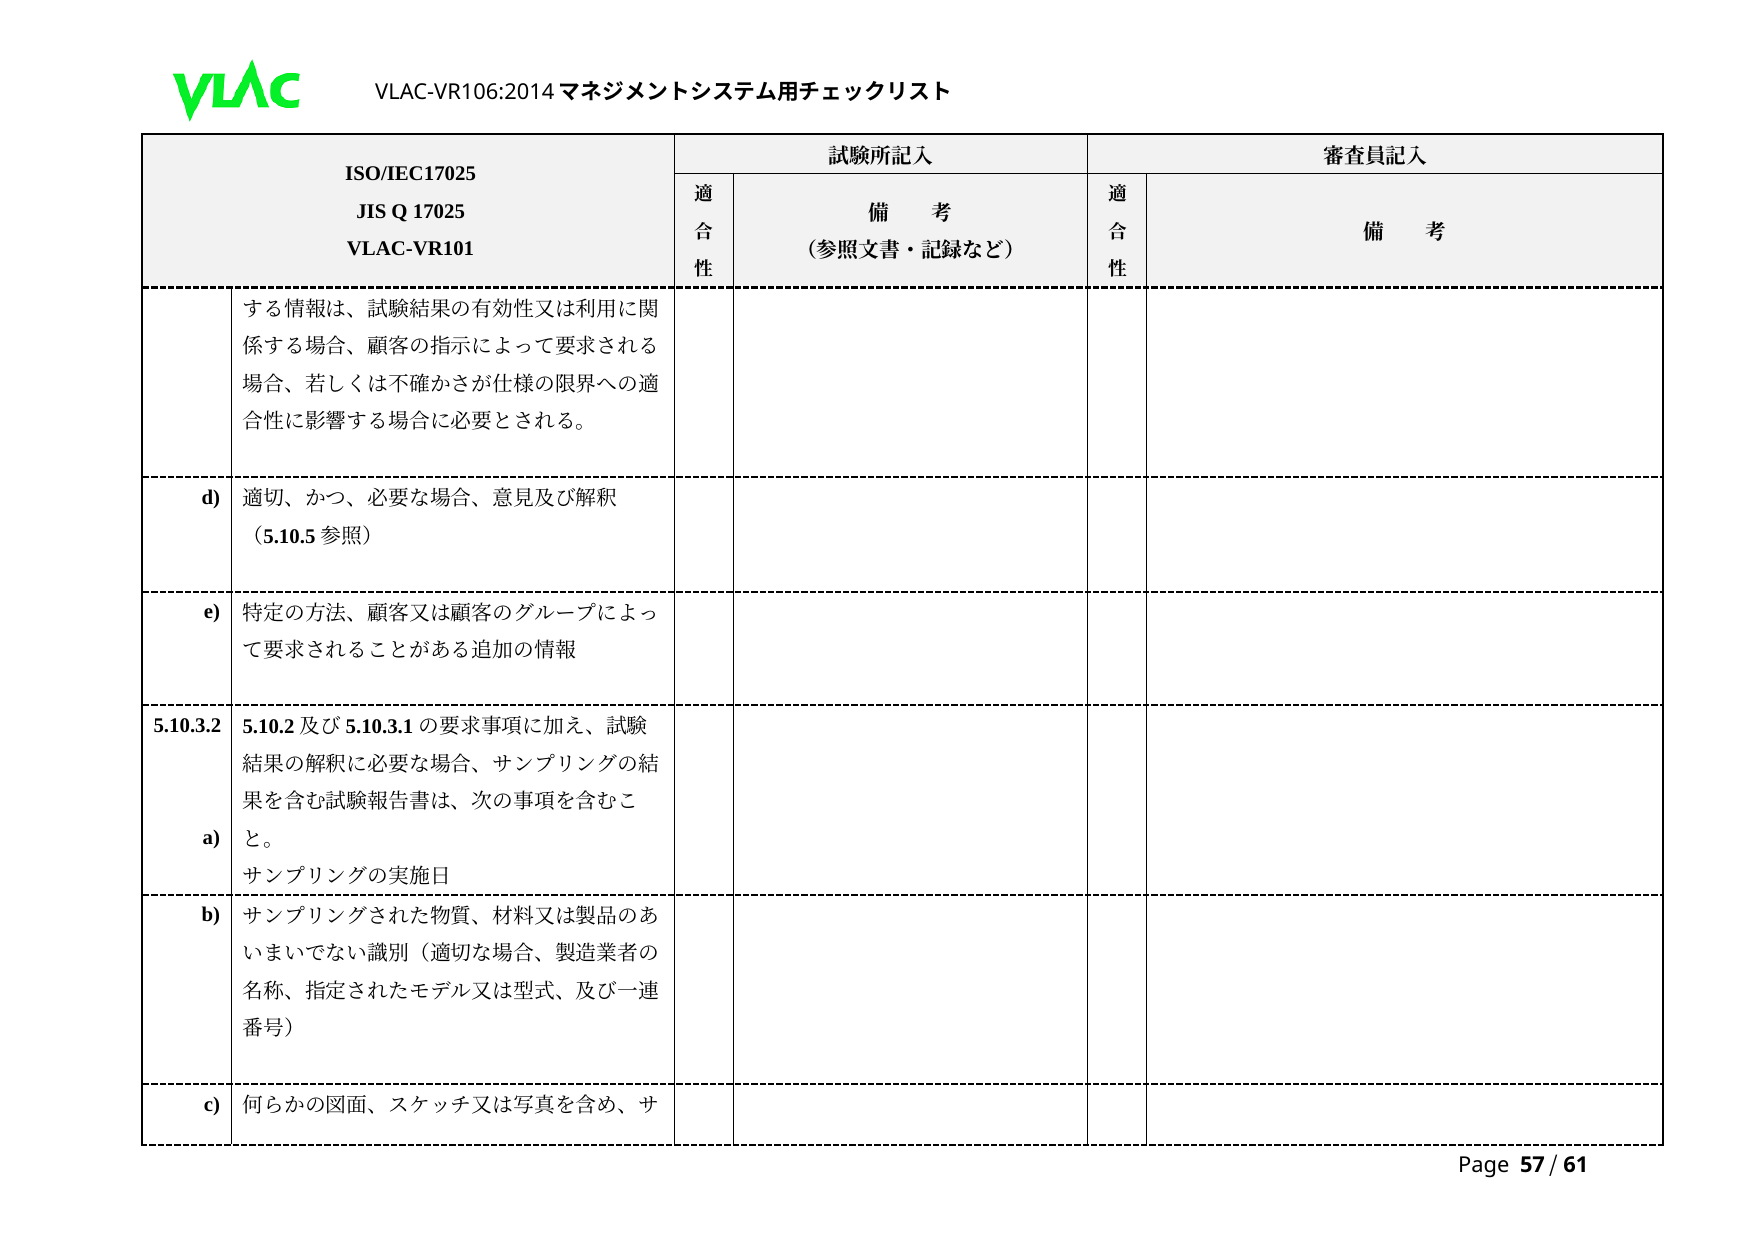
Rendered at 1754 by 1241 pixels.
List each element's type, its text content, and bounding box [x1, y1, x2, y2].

table_cell [734, 894, 1087, 1083]
table_cell [734, 286, 1087, 476]
table_cell d) [143, 476, 231, 591]
table_cell [734, 591, 1087, 704]
table_cell [1147, 591, 1662, 704]
table_cell [675, 476, 733, 591]
table_cell [1147, 286, 1662, 476]
table_header 試験所記入 [675, 135, 1087, 173]
table_cell [734, 1083, 1087, 1144]
table_cell b) [143, 894, 231, 1083]
table_cell 適合性 [675, 174, 733, 286]
table_cell [1147, 704, 1662, 893]
table_cell [1088, 476, 1146, 591]
table_cell 適合性 [1088, 174, 1146, 286]
table_cell 備 考 （参照文書・記録など） [734, 174, 1087, 286]
table_header ISO/IEC17025 JIS Q 17025 VLAC-VR101 [143, 135, 674, 286]
table_cell [1147, 476, 1662, 591]
table_cell [675, 286, 733, 476]
table_cell 適切、かつ、必要な場合、意見及び解釈（5.10.5 参照） [232, 476, 674, 591]
table_cell [675, 894, 733, 1083]
table_cell サンプリングされた物質、材料又は製品のあいまいでない識別（適切な場合、製造業者の名称、指定されたモデル又は型式、及び一連番号） [232, 894, 674, 1083]
table_cell [1088, 286, 1146, 476]
table_cell [734, 704, 1087, 893]
table_cell 適用可能な場合、推定された測定の不確かさに関する表明。試験報告書中の不確かさに関する情報は、試験結果の有効性又は利用に関係する場合、顧客の指示によって要求される場合、若しくは不確かさが仕様の限界への適合性に影響する場合に必要とされる。 [232, 286, 674, 476]
table_cell 5.10.3.2 a) [143, 704, 231, 893]
table_cell [1088, 1083, 1146, 1144]
table_header 審査員記入 [1088, 135, 1662, 173]
table_cell 5.10.2 及び5.10.3.1 の要求事項に加え、試験結果の解釈に必要な場合、サンプリングの結果を含む試験報告書は、次の事項を含むこと。 サンプリングの実施日 [232, 704, 674, 893]
table_cell c) [143, 1083, 231, 1144]
table_cell [1147, 894, 1662, 1083]
table_cell e) [143, 591, 231, 704]
table_cell [734, 476, 1087, 591]
table_cell [675, 1083, 733, 1144]
table_cell [1088, 591, 1146, 704]
table_cell [1147, 1083, 1662, 1144]
picture [172, 56, 305, 123]
table_cell 備 考 [1147, 174, 1662, 286]
table_cell [1088, 704, 1146, 893]
table_cell 特定の方法、顧客又は顧客のグループによって要求されることがある追加の情報 [232, 591, 674, 704]
table_cell 何らかの図面、スケッチ又は写真を含め、サンプリングの場所 [232, 1083, 674, 1144]
table_cell [1088, 894, 1146, 1083]
table_cell [675, 591, 733, 704]
table_cell c) [143, 286, 231, 476]
table_cell [675, 704, 733, 893]
